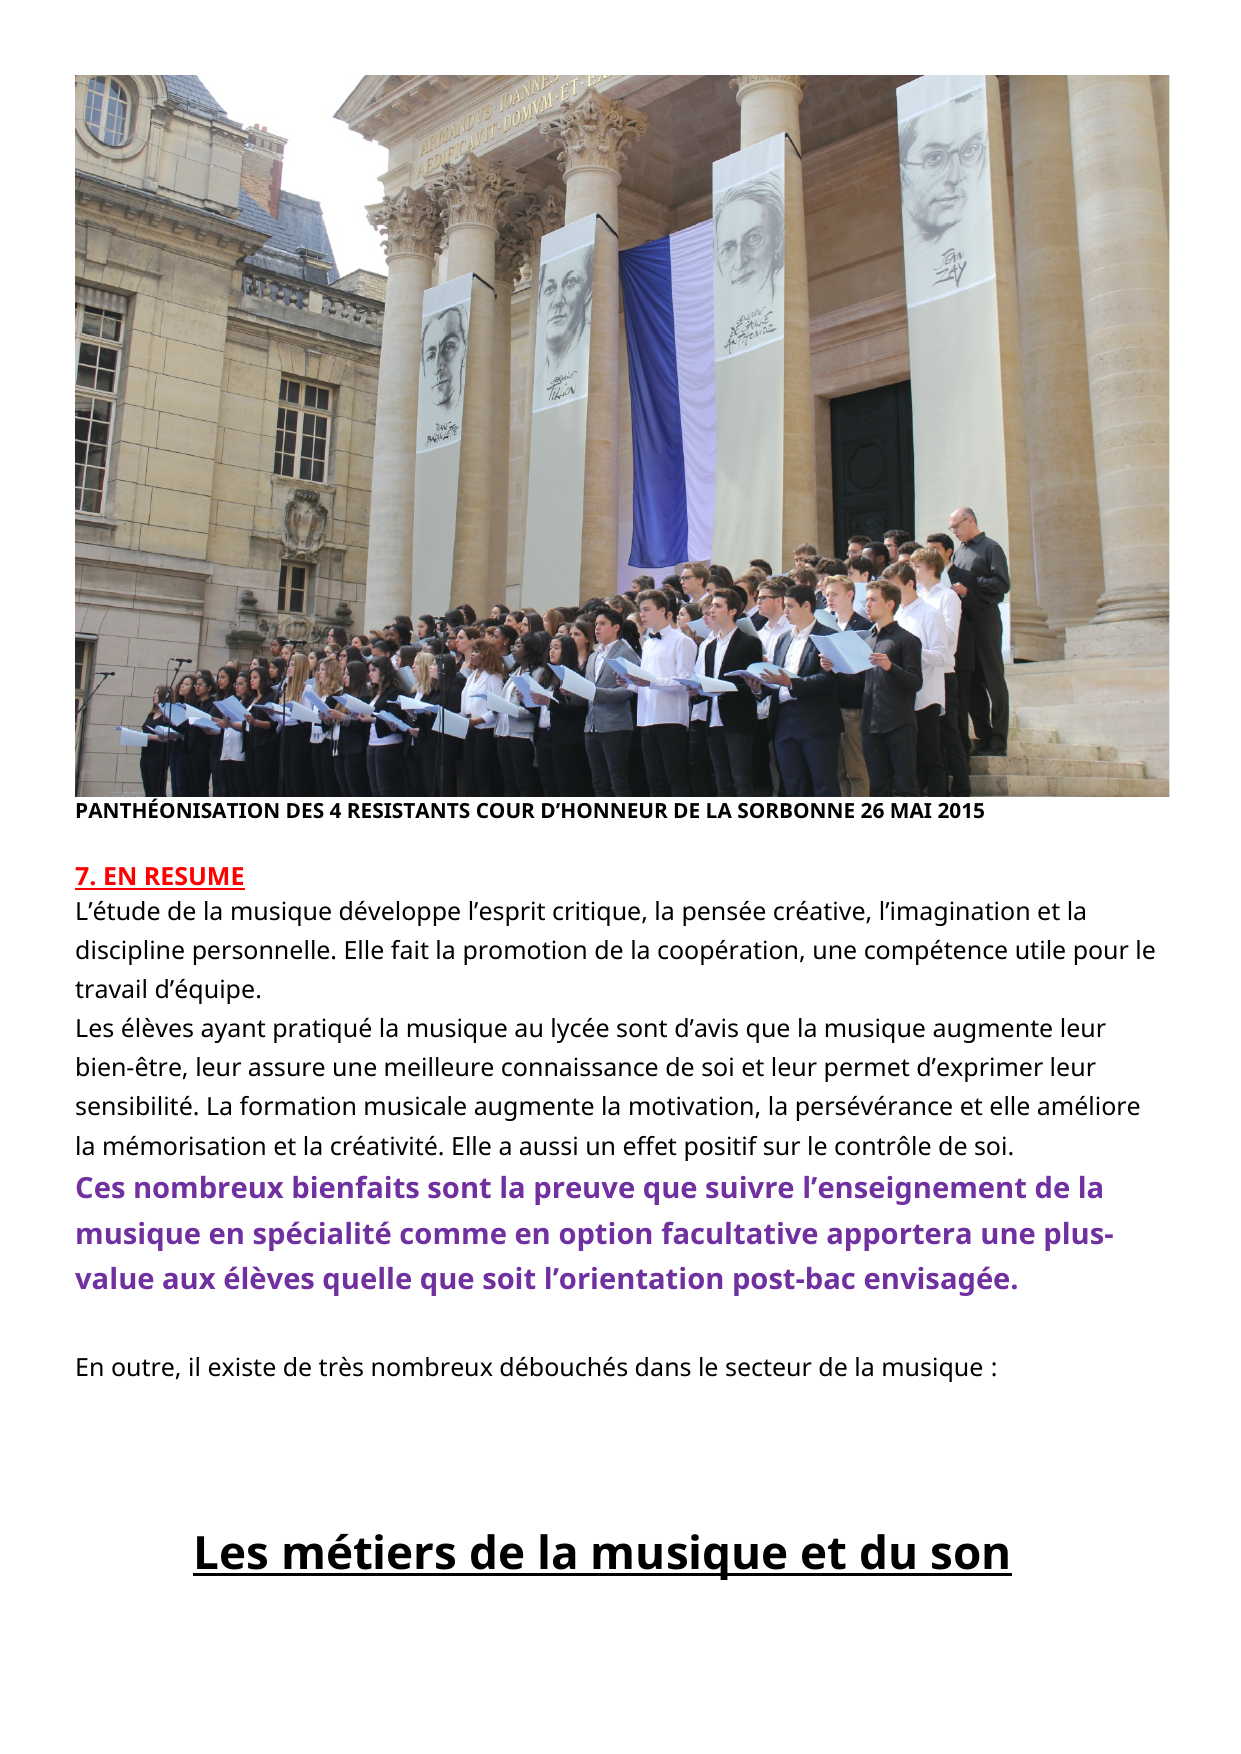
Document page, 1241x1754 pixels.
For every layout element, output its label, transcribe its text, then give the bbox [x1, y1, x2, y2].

text En outre, il existe de très nombreux débouchés dans le secteur de la musique : [75, 1350, 1165, 1384]
picture [75, 75, 1170, 797]
text Les métiers de la musique et du son [193, 1521, 1165, 1583]
text Panthéonisation des 4 resistants cour d’honneur de la sorbonne 26 mai 2015 [75, 797, 1165, 825]
text 7. EN RESUME [75, 859, 1165, 893]
text Ces nombreux bienfaits sont la preuve que suivre l’enseignement de la musique en spécialité comme en option facultative apportera une plus-value aux élèves quelle que soit l’orientation post-bac envisagée. [75, 1167, 1165, 1298]
text L’étude de la musique développe l’esprit critique, la pensée créative, l’imagination et la discipline personnelle. Elle fait la promotion de la coopération, une compétence utile pour le travail d’équipe. [75, 893, 1165, 1006]
text Les élèves ayant pratiqué la musique au lycée sont d’avis que la musique augmente leur bien-être, leur assure une meilleure connaissance de soi et leur permet d’exprimer leur sensibilité. La formation musicale augmente la motivation, la persévérance et elle améliore la mémorisation et la créativité. Elle a aussi un effet positif sur le contrôle de soi. [75, 1011, 1165, 1162]
